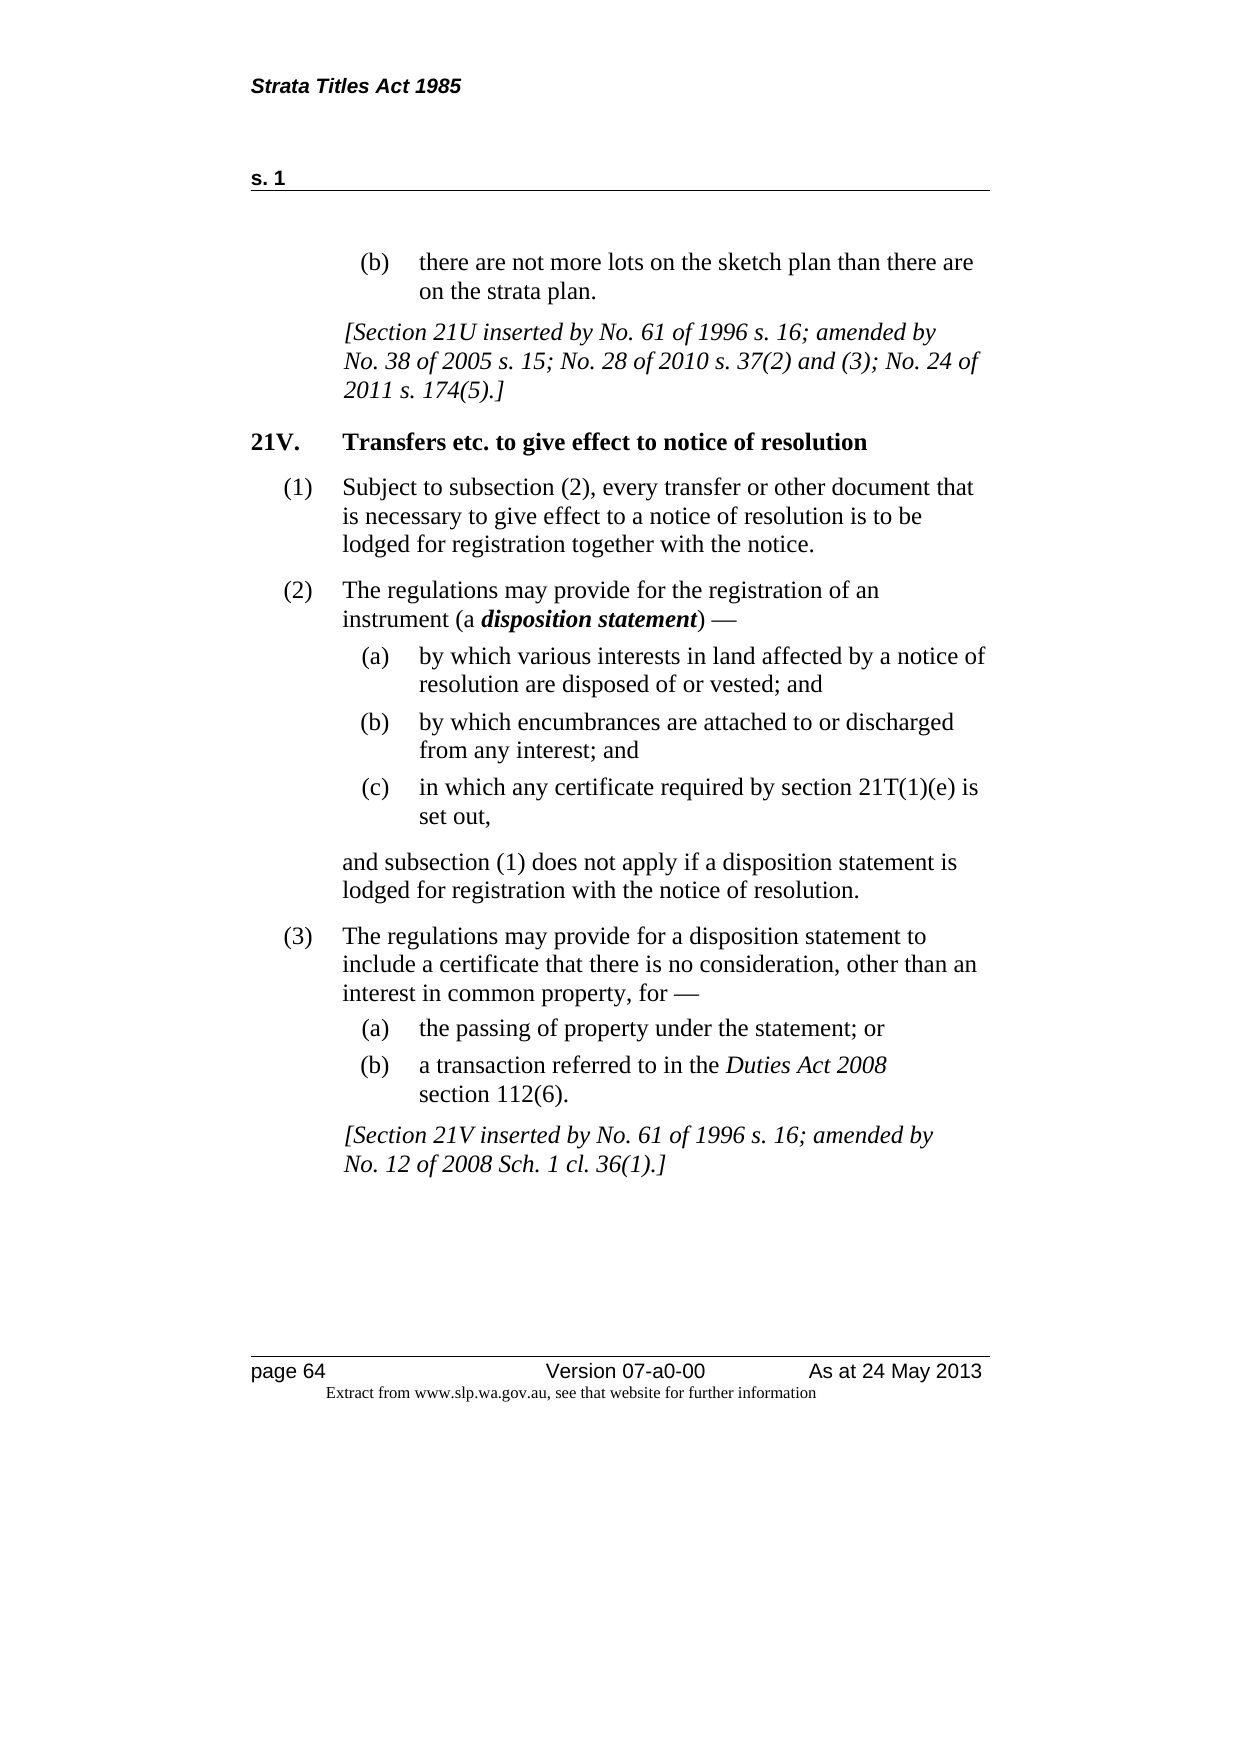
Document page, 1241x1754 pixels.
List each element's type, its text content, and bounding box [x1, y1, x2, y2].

text (1) Subject to subsection (2), every transfer or other document that is necessary to give effect to a notice of resolution is to be lodged for registration together with the notice. [251, 472, 990, 558]
text (a) the passing of property under the statement; or [251, 1013, 990, 1042]
text (b) by which encumbrances are attached to or discharged from any interest; and [251, 707, 990, 764]
text (2) The regulations may provide for the registration of an instrument (a disposition statement) — [251, 575, 990, 632]
text (c) in which any certificate required by section 21T(1)(e) is set out, [251, 772, 990, 830]
text and subsection (1) does not apply if a disposition statement is lodged for registration with the notice of resolution. [251, 847, 990, 904]
text [Section 21U inserted by No. 61 of 1996 s. 16; amended by No. 38 of 2005 s. 15; No. 28 of 2010 s. 37(2) and (3); No. 24 of 2011 s. 174(5).] [251, 317, 990, 404]
text (b) there are not more lots on the sketch plan than there are on the strata plan. [251, 247, 990, 305]
text (b) a transaction referred to in the Duties Act 2008 section 112(6). [251, 1050, 990, 1108]
subtitle 21V. Transfers etc. to give effect to notice of resolution [251, 427, 990, 455]
text (3) The regulations may provide for a disposition statement to include a certificate that there is no consideration, other than an interest in common property, for — [251, 921, 990, 1007]
text [Section 21V inserted by No. 61 of 1996 s. 16; amended by No. 12 of 2008 Sch. 1 cl. 36(1).] [251, 1120, 990, 1178]
text (a) by which various interests in land affected by a notice of resolution are disposed of or vested; and [251, 641, 990, 698]
